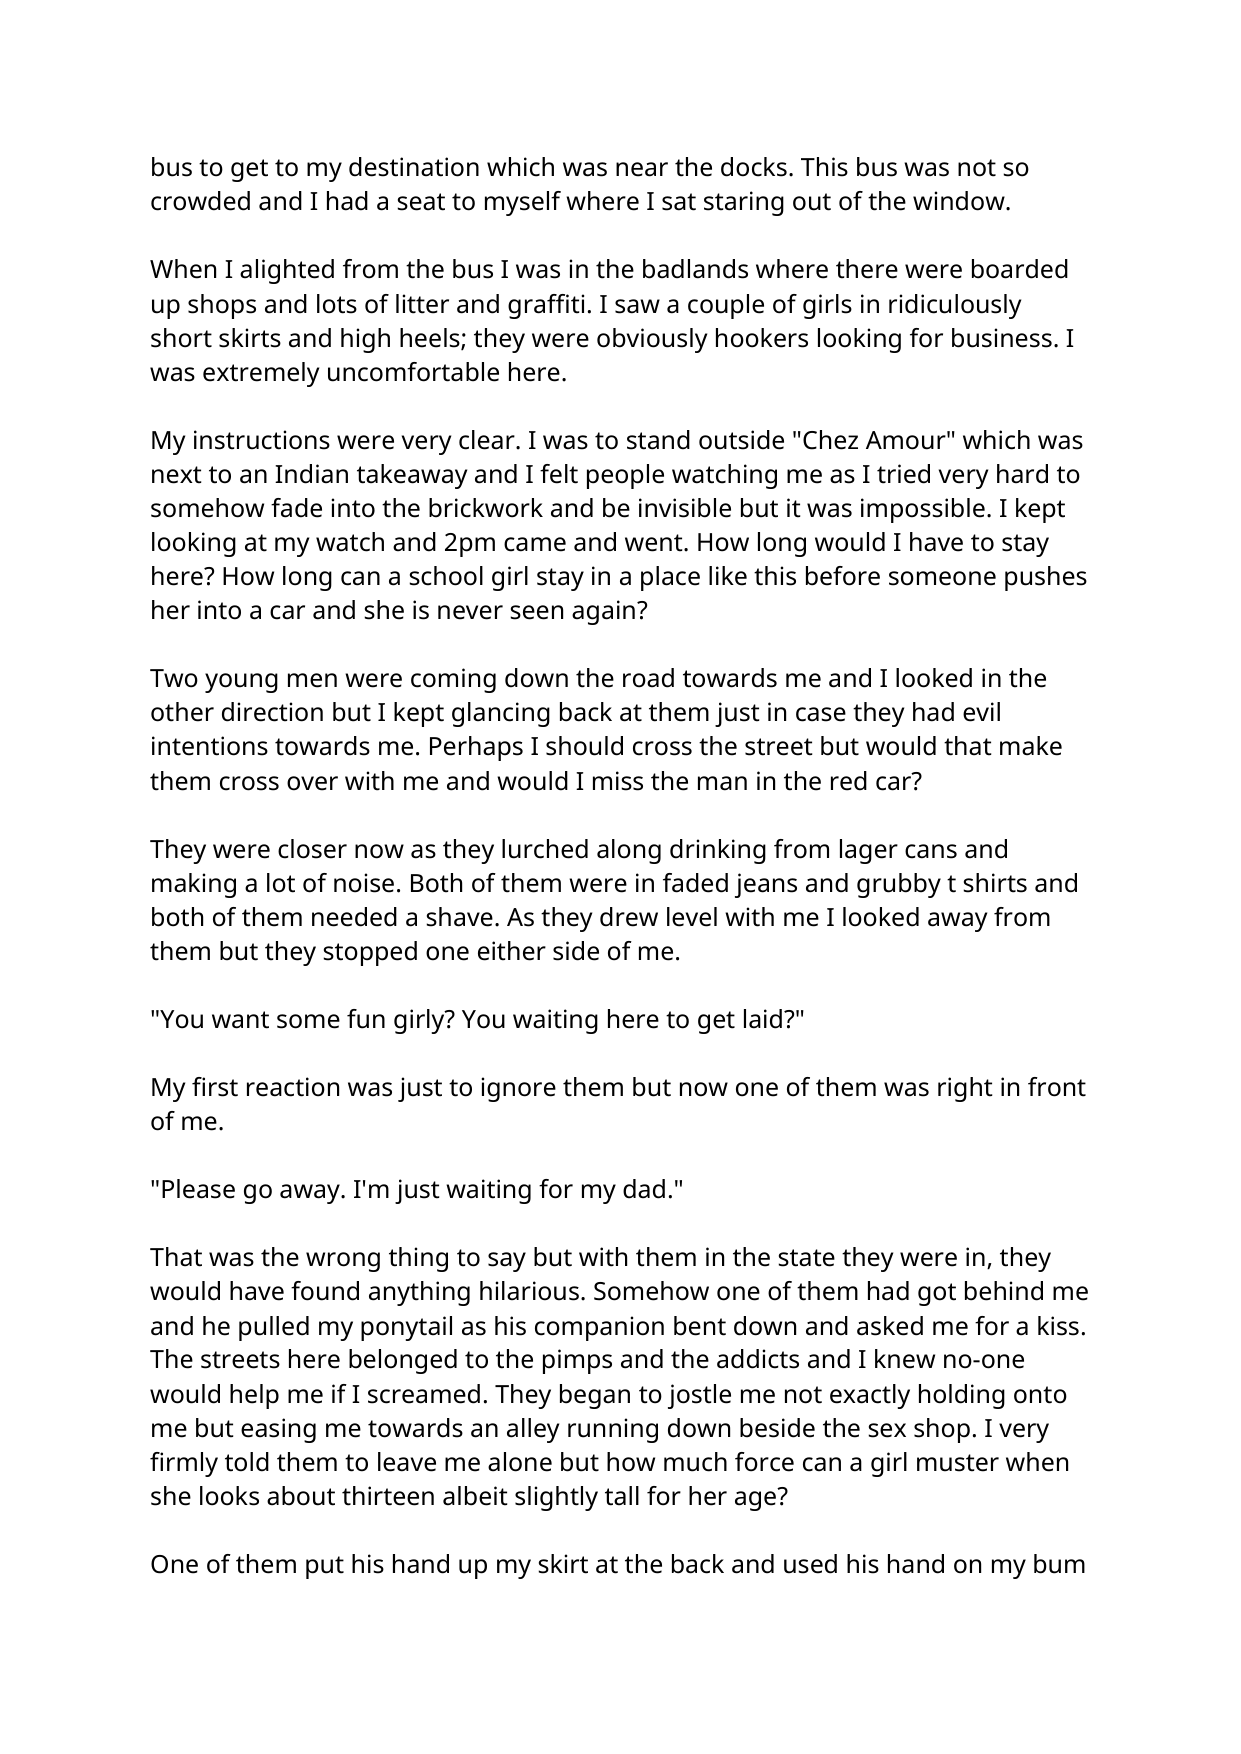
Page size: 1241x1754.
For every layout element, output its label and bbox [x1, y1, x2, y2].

text [150, 150, 1090, 1581]
